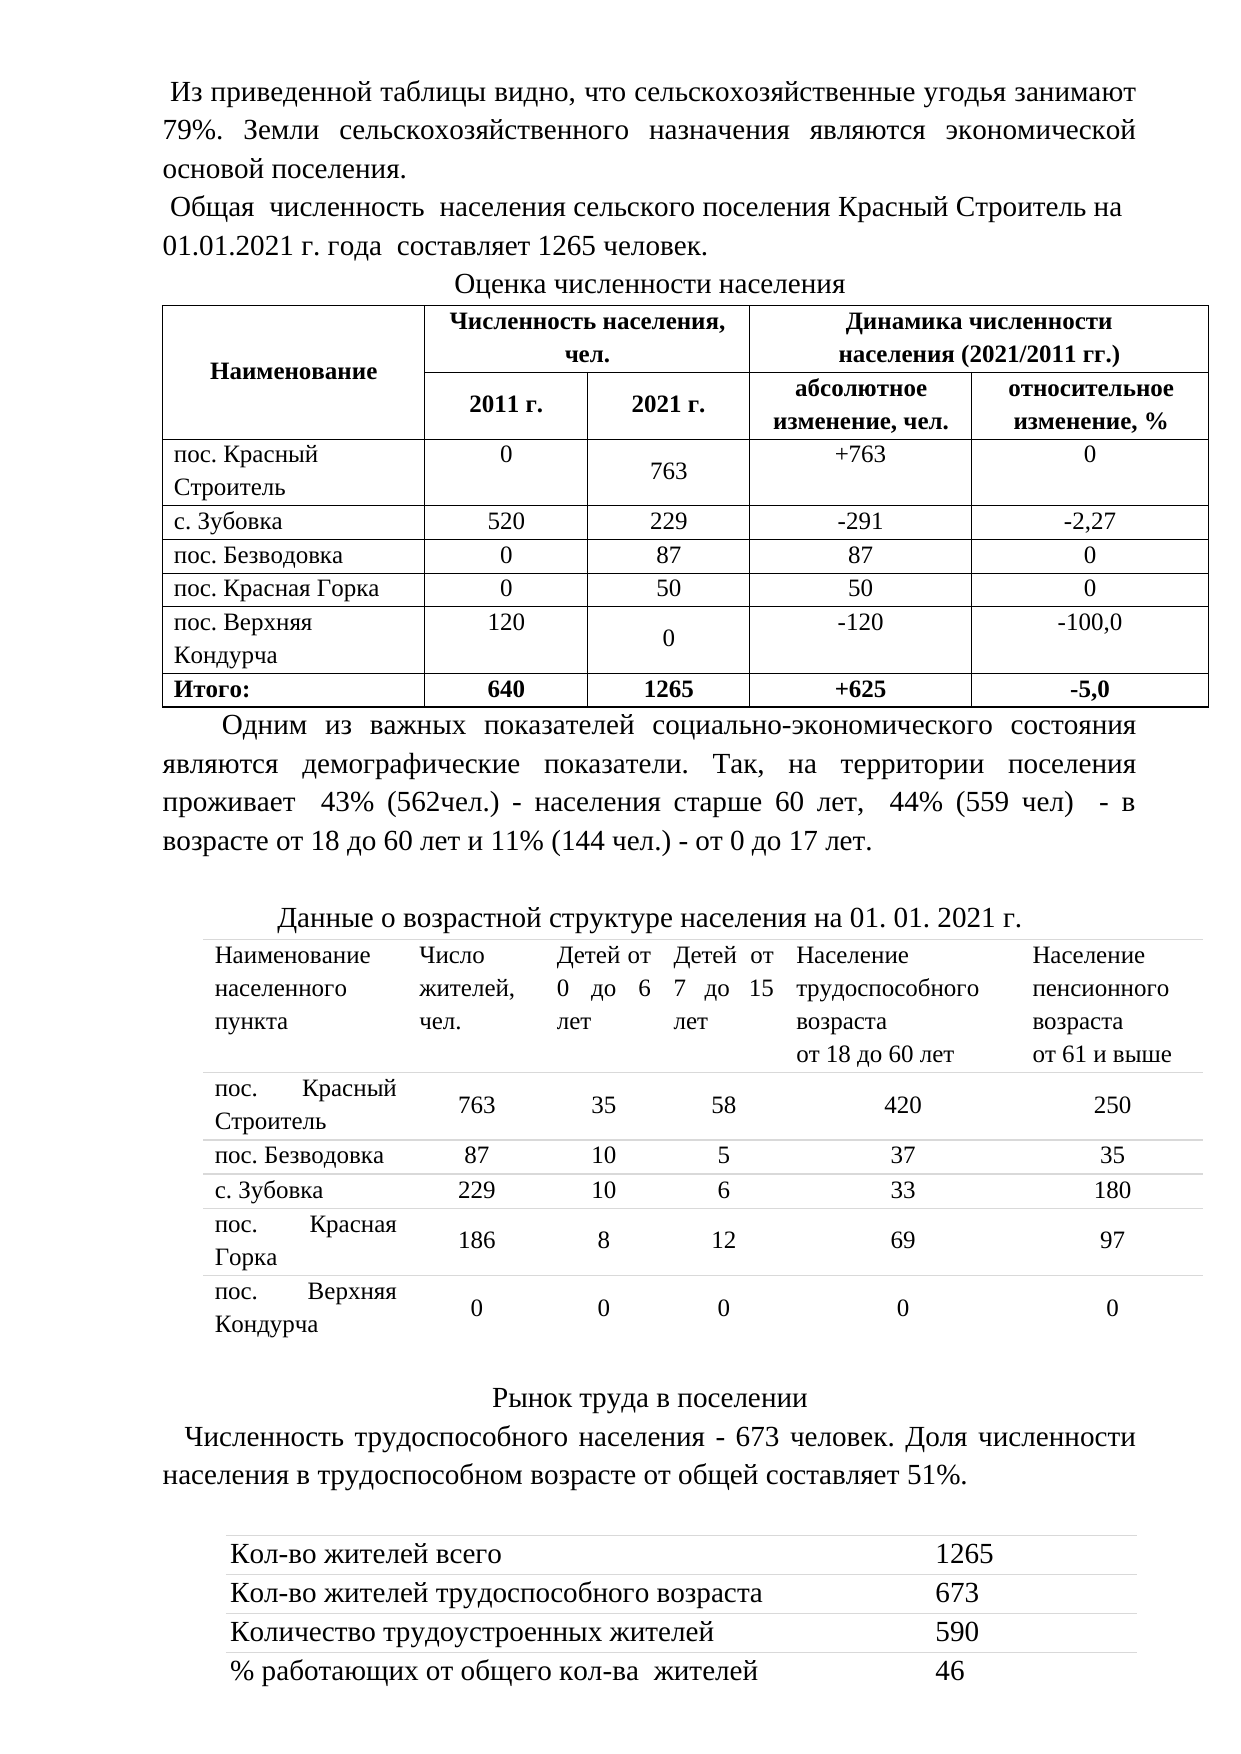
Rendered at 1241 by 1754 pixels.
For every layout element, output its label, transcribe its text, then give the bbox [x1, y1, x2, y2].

table_cell пос. Безводовка [163, 540, 424, 572]
table_header Население трудоспособного возраста от 18 до 60 лет [785, 940, 1021, 1072]
table_cell с. Зубовка [163, 506, 424, 539]
table_cell -5,0 [972, 674, 1208, 706]
table_cell 50 [750, 574, 971, 606]
text Из приведенной таблицы видно, что сельскохозяйственные угодья занимают 79%. Земли сельскохозяйственного назначения являются экономической основой поселения. [162, 74, 1137, 184]
table_cell 46 [931, 1653, 1137, 1693]
table_cell 763 [588, 440, 749, 505]
table_header Кол-во жителей всего [226, 1536, 931, 1573]
table_cell 50 [588, 574, 749, 606]
table_cell 0 [785, 1276, 1021, 1342]
table_cell 0 [662, 1276, 785, 1342]
table_header Наименование населенного пункта [203, 940, 408, 1072]
table_cell 97 [1021, 1209, 1203, 1274]
table_cell 229 [588, 506, 749, 539]
table_header Численность населения, чел. [425, 306, 749, 372]
table_cell 0 [972, 440, 1208, 505]
table_cell 229 [408, 1175, 545, 1207]
table_cell пос. Красная Горка [163, 574, 424, 606]
table_cell 120 [425, 607, 587, 673]
table_cell 58 [662, 1073, 785, 1139]
table_cell 0 [408, 1276, 545, 1342]
table_cell пос. Красный Строитель [203, 1073, 408, 1139]
table_cell 1265 [588, 674, 749, 706]
table_cell 2021 г. [588, 373, 749, 438]
table_cell 87 [408, 1141, 545, 1173]
table_cell 37 [785, 1141, 1021, 1173]
table_cell 35 [545, 1073, 662, 1139]
table_cell 0 [425, 574, 587, 606]
text Одним из важных показателей социально-экономического состояния являются демографические показатели. Так, на территории поселения проживает 43% (562чел.) - населения старше 60 лет, 44% (559 чел) - в возрасте от 18 до 60 лет и 11% (144 чел.) - от 0 до 17 лет. [162, 708, 1137, 857]
table_cell 673 [931, 1575, 1137, 1612]
table_cell 2011 г. [425, 373, 587, 438]
table_cell 5 [662, 1141, 785, 1173]
table_header Динамика численности населения (2021/2011 гг.) [750, 306, 1208, 372]
table_cell +625 [750, 674, 971, 706]
table_cell 12 [662, 1209, 785, 1274]
table_cell 186 [408, 1209, 545, 1274]
table_cell Итого: [163, 674, 424, 706]
table_cell -100,0 [972, 607, 1208, 673]
table_cell -120 [750, 607, 971, 673]
table_cell 10 [545, 1175, 662, 1207]
table_cell 0 [425, 540, 587, 572]
table_cell 0 [545, 1276, 662, 1342]
table_header Число жителей, чел. [408, 940, 545, 1072]
table_cell 0 [972, 574, 1208, 606]
table_cell 87 [750, 540, 971, 572]
table_cell 250 [1021, 1073, 1203, 1139]
table_cell пос. Безводовка [203, 1141, 408, 1173]
table_cell 0 [425, 440, 587, 505]
table_cell пос. Верхняя Кондурча [163, 607, 424, 673]
text Рынок труда в поселении [162, 1380, 1137, 1414]
table_cell 35 [1021, 1141, 1203, 1173]
table_cell 763 [408, 1073, 545, 1139]
table_cell с. Зубовка [203, 1175, 408, 1207]
table_cell 180 [1021, 1175, 1203, 1207]
table_cell пос. Верхняя Кондурча [203, 1276, 408, 1342]
table_cell абсолютное изменение, чел. [750, 373, 971, 438]
table_cell 420 [785, 1073, 1021, 1139]
table_cell Количество трудоустроенных жителей [226, 1614, 931, 1651]
table_header 1265 [931, 1536, 1137, 1573]
text Оценка численности населения [162, 267, 1137, 300]
table_cell 33 [785, 1175, 1021, 1207]
table_header Население пенсионного возраста от 61 и выше [1021, 940, 1203, 1072]
table_cell 6 [662, 1175, 785, 1207]
table_cell 8 [545, 1209, 662, 1274]
table_cell -291 [750, 506, 971, 539]
table_cell 590 [931, 1614, 1137, 1651]
table_cell 69 [785, 1209, 1021, 1274]
table_cell 0 [588, 607, 749, 673]
table_cell Кол-во жителей трудоспособного возраста [226, 1575, 931, 1612]
table_cell пос. Красный Строитель [163, 440, 424, 505]
text Численность трудоспособного населения - 673 человек. Доля численности населения в трудоспособном возрасте от общей составляет 51%. [162, 1419, 1137, 1491]
table_cell 520 [425, 506, 587, 539]
table_cell 640 [425, 674, 587, 706]
table_header Наименование [163, 306, 424, 438]
table_cell относительное изменение, % [972, 373, 1208, 438]
table_cell 0 [1021, 1276, 1203, 1342]
table_header Детей от 0 до 6 лет [545, 940, 662, 1072]
table_cell +763 [750, 440, 971, 505]
text Общая численность населения сельского поселения Красный Строитель на 01.01.2021 г. года составляет 1265 человек. [162, 189, 1137, 262]
table_header Детей от 7 до 15 лет [662, 940, 785, 1072]
table_cell % работающих от общего кол-ва жителей [226, 1653, 931, 1693]
table_cell 10 [545, 1141, 662, 1173]
text Данные о возрастной структуре населения на 01. 01. 2021 г. [162, 900, 1137, 934]
table_cell -2,27 [972, 506, 1208, 539]
table_cell пос. Красная Горка [203, 1209, 408, 1274]
table_cell 87 [588, 540, 749, 572]
table_cell 0 [972, 540, 1208, 572]
